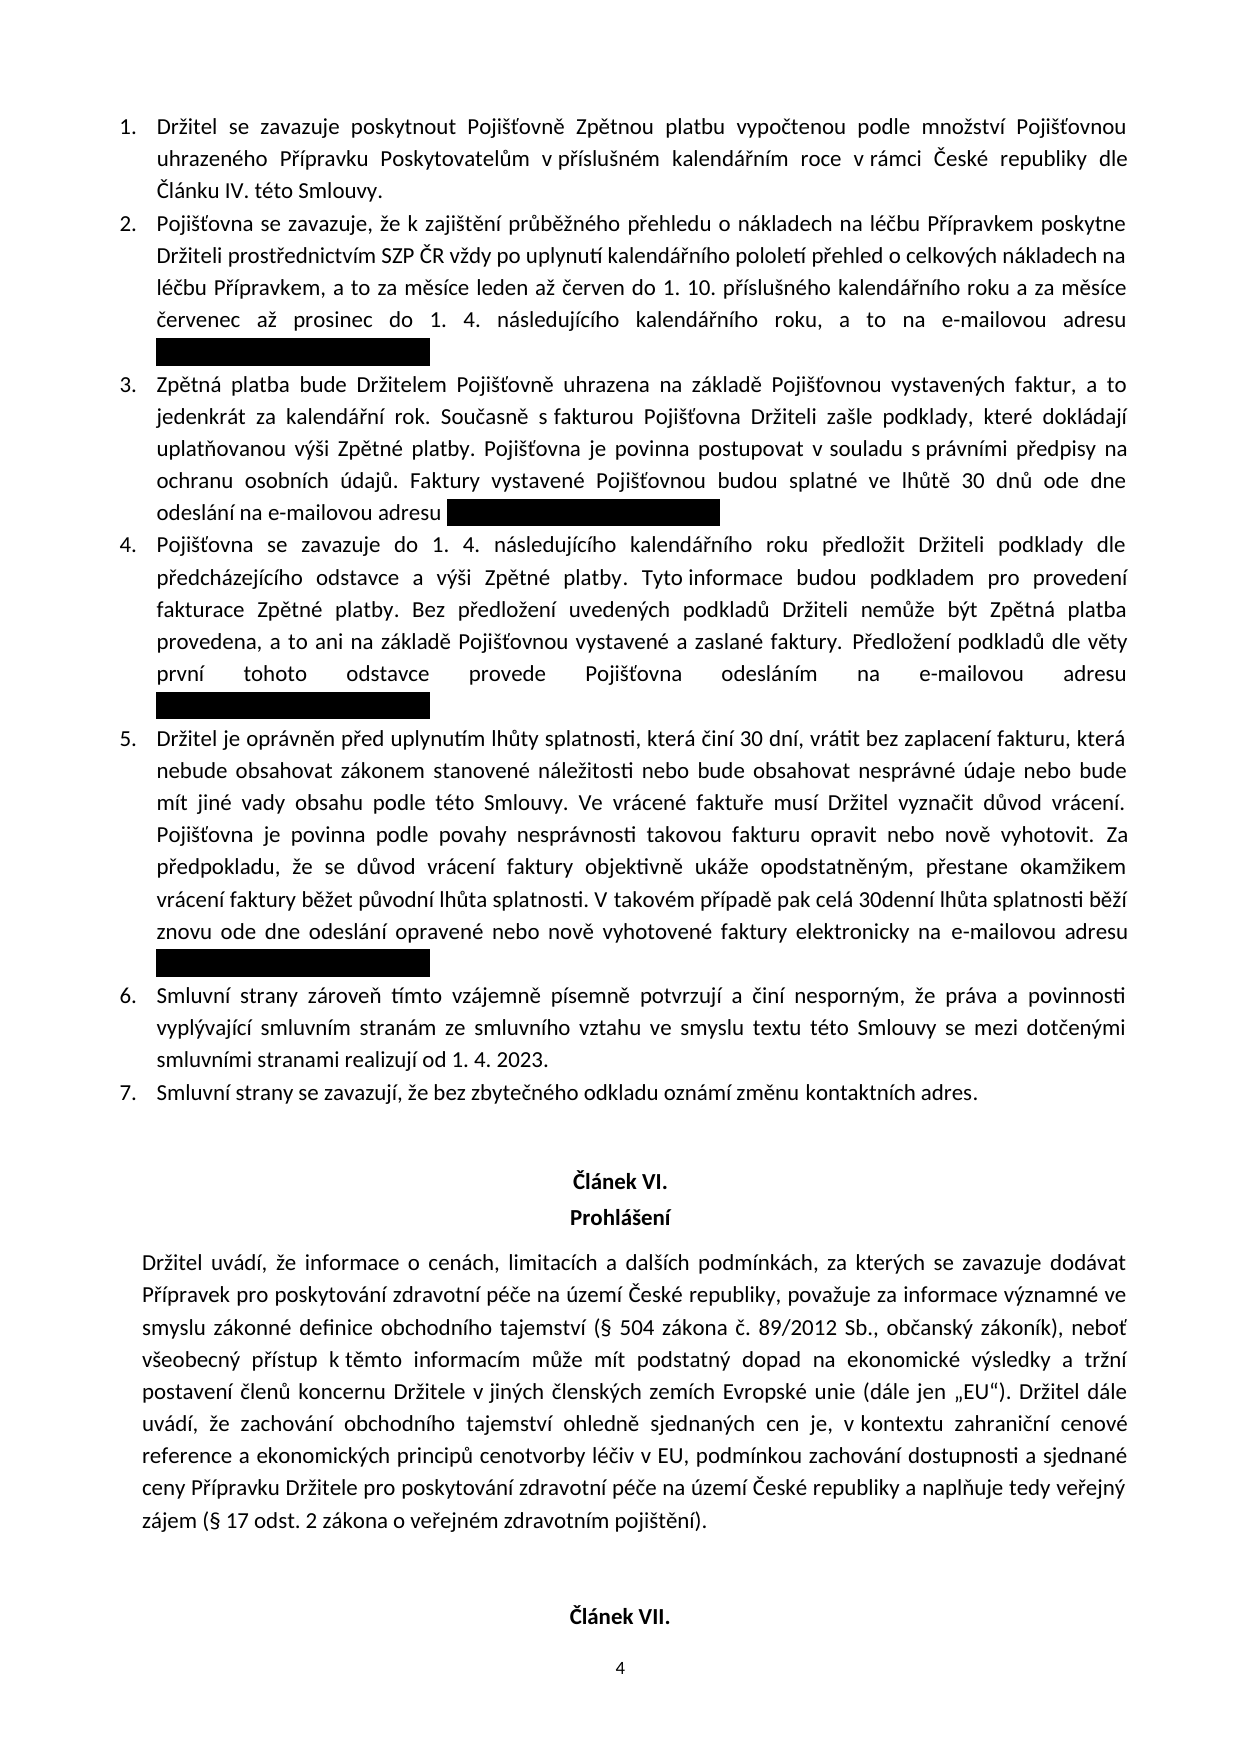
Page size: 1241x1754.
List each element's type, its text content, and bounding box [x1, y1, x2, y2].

list Smluvní strany se zavazují, že bez zbytečného odkladu oznámí změnu kontaktních adres. [119, 1078, 1128, 1106]
list Držitel je oprávněn před uplynutím lhůty splatnosti, která činí 30 dní, vrátit bez zaplacení fakturu, která nebude obsahovat zákonem stanovené náležitosti nebo bude obsahovat nesprávné údaje nebo bude mít jiné vady obsahu podle této Smlouvy. Ve vrácené faktuře musí Držitel vyznačit důvod vrácení. Pojišťovna je povinna podle povahy nesprávnosti takovou fakturu opravit nebo nově vyhotovit. Za předpokladu, že se důvod vrácení faktury objektivně ukáže opodstatněným, přestane okamžikem vrácení faktury běžet původní lhůta splatnosti. V takovém případě pak celá 30denní lhůta splatnosti běží znovu ode dne odeslání opravené nebo nově vyhotovené faktury elektronicky na e-mailovou adresu XXXXXXXXXXXXXXXXXXXXXXX [119, 724, 1128, 977]
list Držitel se zavazuje poskytnout Pojišťovně Zpětnou platbu vypočtenou podle množství Pojišťovnou uhrazeného Přípravku Poskytovatelům v příslušném kalendářním roce v rámci České republiky dle Článku IV. této Smlouvy. [119, 112, 1128, 204]
list Článek VII. [112, 1602, 1128, 1630]
list Držitel uvádí, že informace o cenách, limitacích a dalších podmínkách, za kterých se zavazuje dodávat Přípravek pro poskytování zdravotní péče na území České republiky, považuje za informace významné ve smyslu zákonné definice obchodního tajemství (§ 504 zákona č. 89/2012 Sb., občanský zákoník), neboť všeobecný přístup k těmto informacím může mít podstatný dopad na ekonomické výsledky a tržní postavení členů koncernu Držitele v jiných členských zemích Evropské unie (dále jen „EU“). Držitel dále uvádí, že zachování obchodního tajemství ohledně sjednaných cen je, v kontextu zahraniční cenové reference a ekonomických principů cenotvorby léčiv v EU, podmínkou zachování dostupnosti a sjednané ceny Přípravku Držitele pro poskytování zdravotní péče na území České republiky a naplňuje tedy veřejný zájem (§ 17 odst. 2 zákona o veřejném zdravotním pojištění). [142, 1248, 1128, 1534]
text Článek VI. [112, 1167, 1128, 1195]
text Prohlášení [112, 1203, 1128, 1232]
list Pojišťovna se zavazuje, že k zajištění průběžného přehledu o nákladech na léčbu Přípravkem poskytne Držiteli prostřednictvím SZP ČR vždy po uplynutí kalendářního pololetí přehled o celkových nákladech na léčbu Přípravkem, a to za měsíce leden až červen do 1. 10. příslušného kalendářního roku a za měsíce červenec až prosinec do 1. 4. následujícího kalendářního roku, a to na e-mailovou adresu XXXXXXXXXXXXXXXXXXXXXXX [119, 209, 1128, 366]
list Zpětná platba bude Držitelem Pojišťovně uhrazena na základě Pojišťovnou vystavených faktur, a to jedenkrát za kalendářní rok. Současně s fakturou Pojišťovna Držiteli zašle podklady, které dokládají uplatňovanou výši Zpětné platby. Pojišťovna je povinna postupovat v souladu s právními předpisy na ochranu osobních údajů. Faktury vystavené Pojišťovnou budou splatné ve lhůtě 30 dnů ode dne odeslání na e-mailovou adresu XXXXXXXXXXXXXXXXXXXXXXX [119, 370, 1128, 526]
list Pojišťovna se zavazuje do 1. 4. následujícího kalendářního roku předložit Držiteli podklady dle předcházejícího odstavce a výši Zpětné platby. Tyto informace budou podkladem pro provedení fakturace Zpětné platby. Bez předložení uvedených podkladů Držiteli nemůže být Zpětná platba provedena, a to ani na základě Pojišťovnou vystavené a zaslané faktury. Předložení podkladů dle věty první tohoto odstavce provede Pojišťovna odesláním na e-mailovou adresu XXXXXXXXXXXXXXXXXXXXXXX [119, 531, 1128, 719]
list Smluvní strany zároveň tímto vzájemně písemně potvrzují a činí nesporným, že práva a povinnosti vyplývající smluvním stranám ze smluvního vztahu ve smyslu textu této Smlouvy se mezi dotčenými smluvními stranami realizují od 1. 4. 2023. [119, 981, 1128, 1074]
